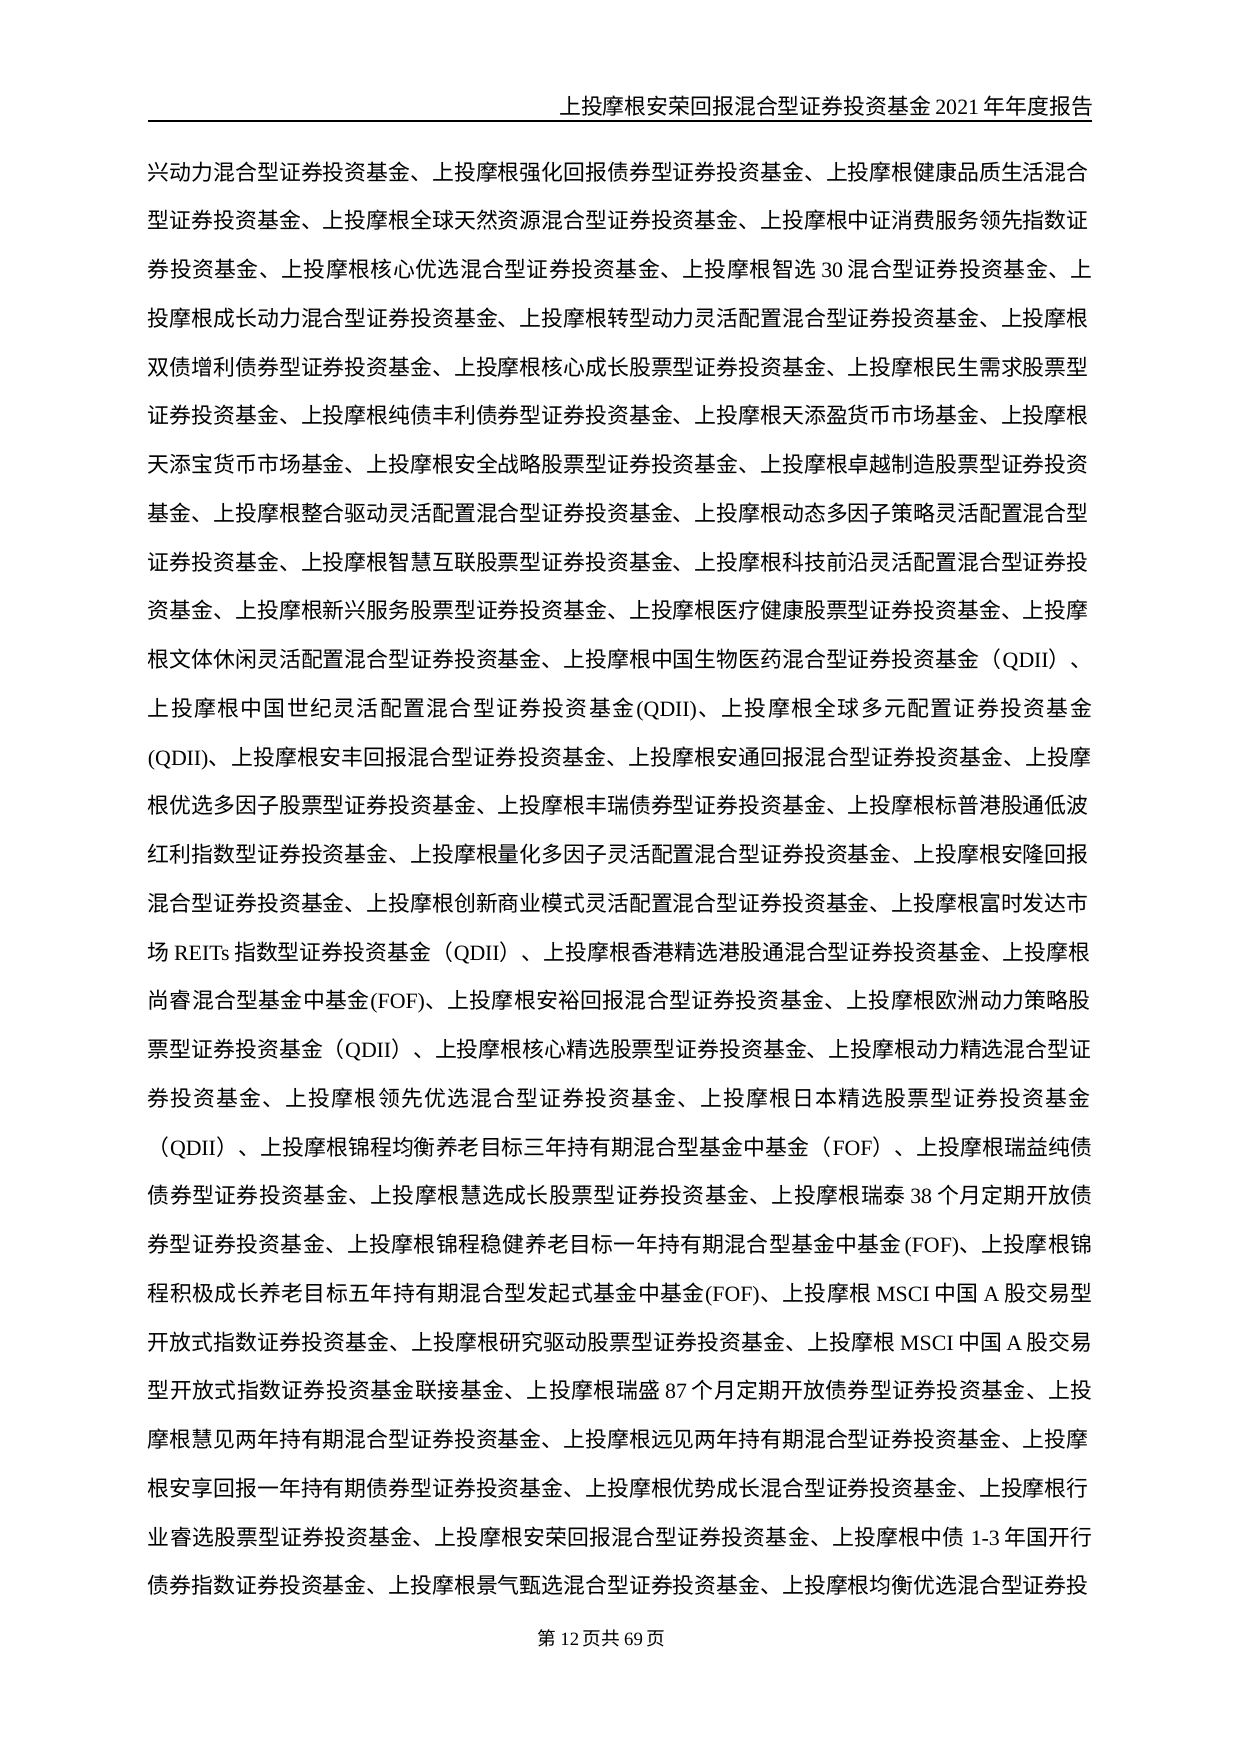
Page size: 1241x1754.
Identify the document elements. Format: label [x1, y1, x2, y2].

text [148, 154, 1092, 1601]
